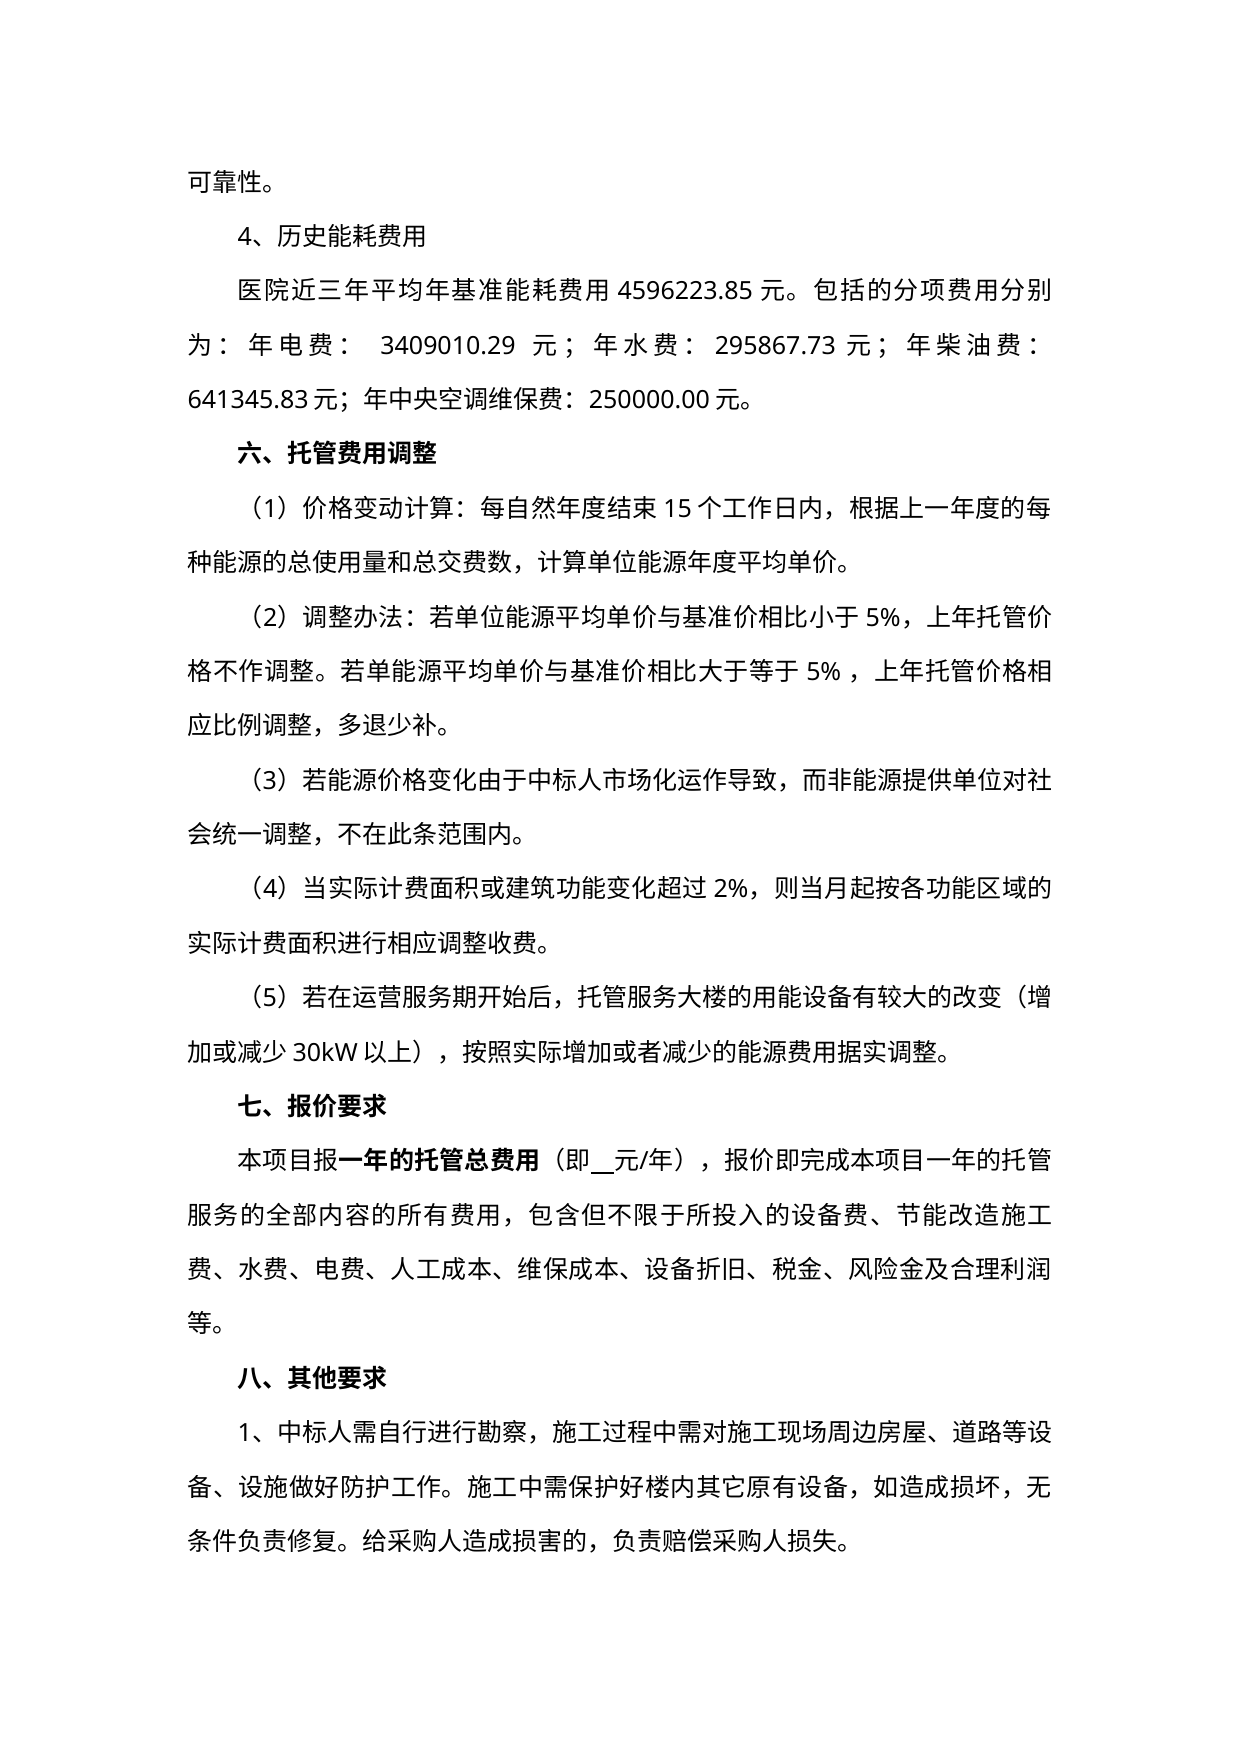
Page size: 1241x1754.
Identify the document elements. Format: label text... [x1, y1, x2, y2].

text （2）调整办法：若单位能源平均单价与基准价相比小于5%，上年托管价格不作调整。若单能源平均单价与基准价相比大于等于5% ，上年托管价格相应比例调整，多退少补。 [187, 597, 1053, 742]
text 六、托管费用调整 [187, 434, 1053, 470]
text 4、历史能耗费用 [187, 216, 1053, 253]
text 七、报价要求 [187, 1086, 1053, 1123]
text 本项目报一年的托管总费用（即 元/年），报价即完成本项目一年的托管服务的全部内容的所有费用，包含但不限于所投入的设备费、节能改造施工费、水费、电费、人工成本、维保成本、设备折旧、税金、风险金及合理利润等。 [187, 1141, 1053, 1340]
text 医院近三年平均年基准能耗费用4596223.85元。包括的分项费用分别为：年电费： 3409010.29 元；年水费：295867.73元；年柴油费： 641345.83元；年中央空调维保费：250000.00元。 [187, 271, 1053, 416]
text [187, 162, 1053, 198]
text 八、其他要求 [187, 1358, 1053, 1394]
text 1、中标人需自行进行勘察，施工过程中需对施工现场周边房屋、道路等设备、设施做好防护工作。施工中需保护好楼内其它原有设备，如造成损坏，无条件负责修复。给采购人造成损害的，负责赔偿采购人损失。 [187, 1413, 1053, 1558]
text （3）若能源价格变化由于中标人市场化运作导致，而非能源提供单位对社会统一调整，不在此条范围内。 [187, 760, 1053, 851]
text （1）价格变动计算：每自然年度结束15个工作日内，根据上一年度的每种能源的总使用量和总交费数，计算单位能源年度平均单价。 [187, 488, 1053, 579]
text （4）当实际计费面积或建筑功能变化超过2%，则当月起按各功能区域的实际计费面积进行相应调整收费。 [187, 869, 1053, 959]
text （5）若在运营服务期开始后，托管服务大楼的用能设备有较大的改变（增加或减少30kW以上），按照实际增加或者减少的能源费用据实调整。 [187, 978, 1053, 1068]
